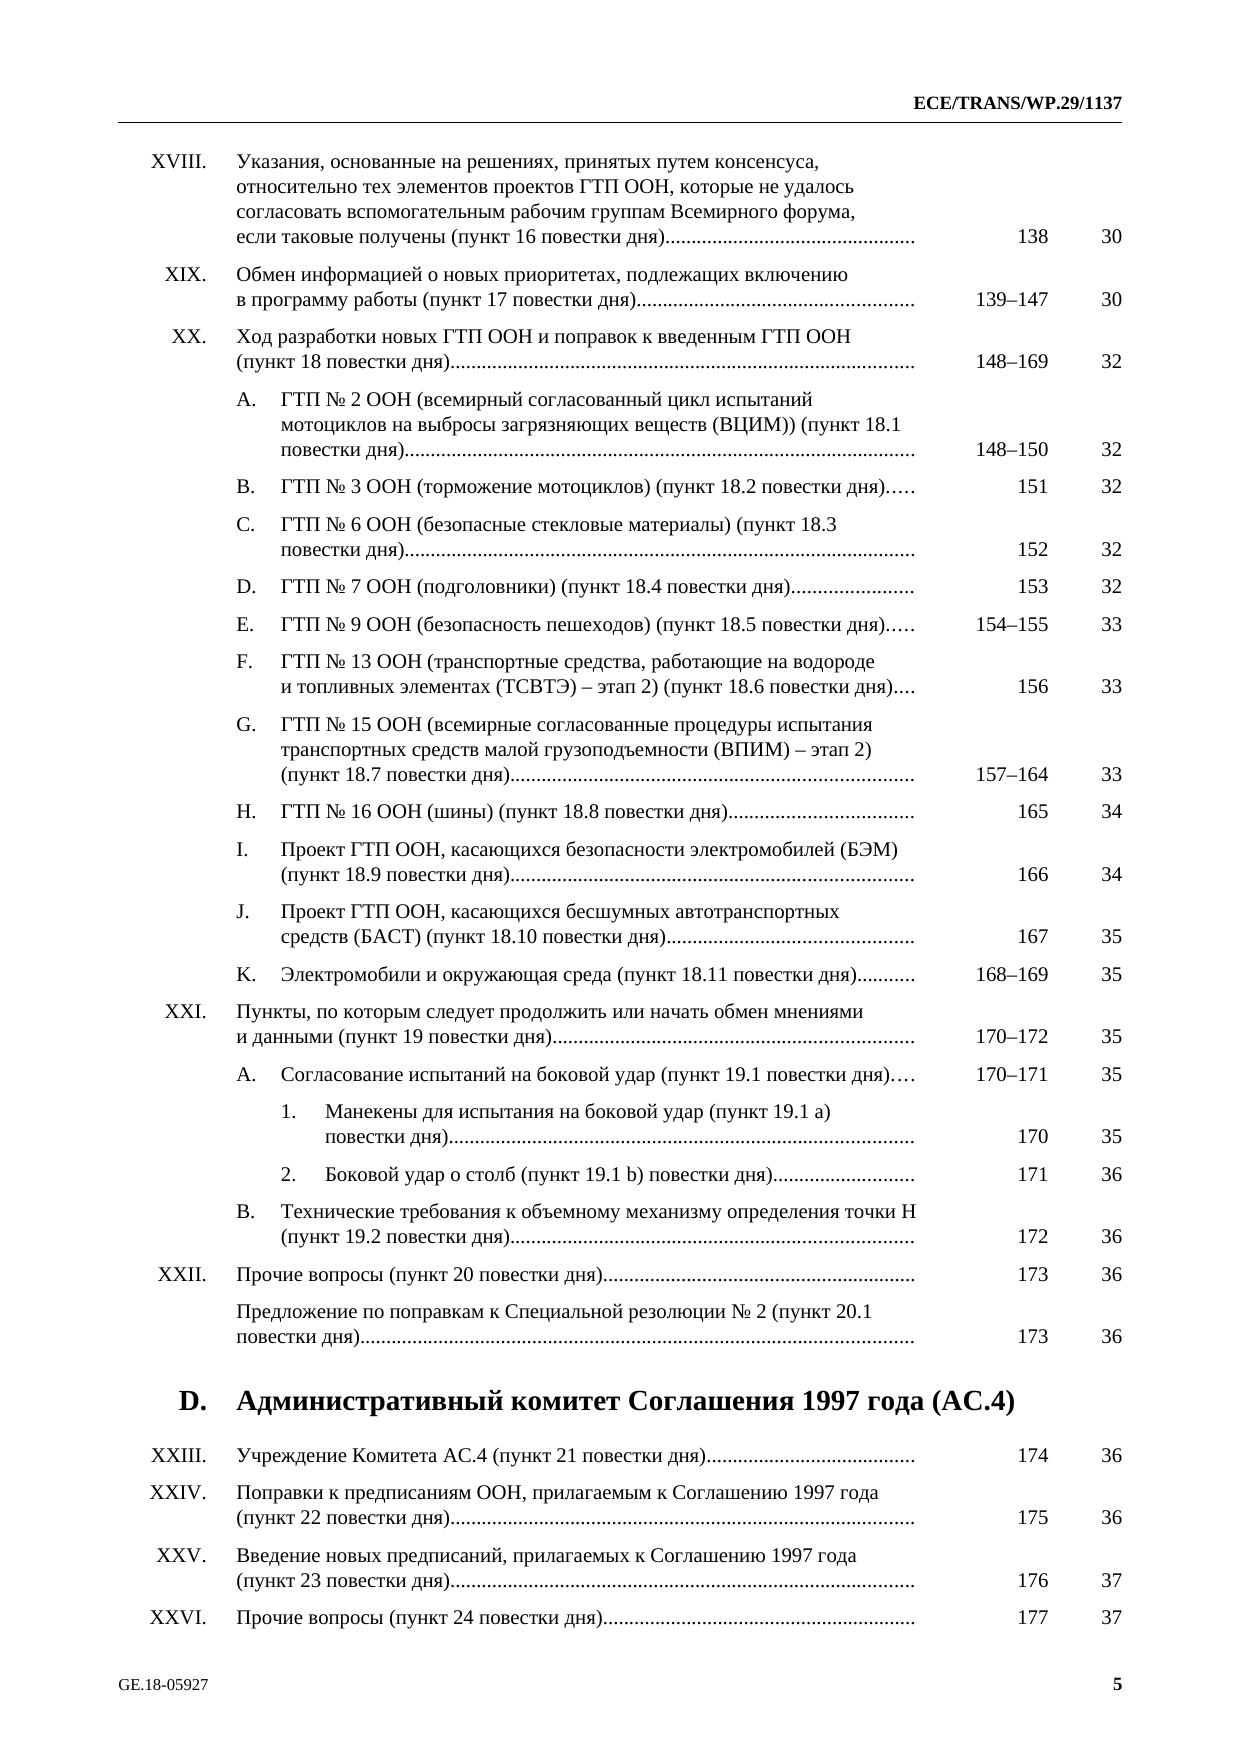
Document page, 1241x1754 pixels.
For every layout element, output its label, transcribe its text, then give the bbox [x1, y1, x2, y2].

text XIX. Обмен информацией о новых приоритетах, подлежащих включению в программу работы (пункт 17 повестки дня) 139–147 30 [118, 261, 1122, 311]
text 1. Манекены для испытания на боковой удар (пункт 19.1 а) повестки дня) 170 35 [118, 1098, 1122, 1148]
text XXV. Введение новых предписаний, прилагаемых к Соглашению 1997 года (пункт 23 повестки дня) 176 37 [118, 1542, 1122, 1592]
text B. Технические требования к объемному механизму определения точки H (пункт 19.2 повестки дня) 172 36 [118, 1198, 1122, 1248]
text D. Административный комитет Соглашения 1997 года (AC.4) [118, 1386, 1048, 1417]
text E. ГТП № 9 ООН (безопасность пешеходов) (пункт 18.5 повестки дня) 154–155 33 [118, 611, 1122, 636]
text XX. Ход разработки новых ГТП ООН и поправок к введенным ГТП ООН (пункт 18 повестки дня) 148–169 32 [118, 323, 1122, 373]
text K. Электромобили и окружающая среда (пункт 18.11 повестки дня) 168–169 35 [118, 961, 1122, 986]
text XXII. Прочие вопросы (пункт 20 повестки дня) 173 36 [118, 1261, 1122, 1286]
text F. ГТП № 13 ООН (транспортные средства, работающие на водороде и топливных элементах (ТСВТЭ) – этап 2) (пункт 18.6 повестки дня) 156 33 [118, 648, 1122, 698]
text XXI. Пункты, по которым следует продолжить или начать обмен мнениями и данными (пункт 19 повестки дня) 170–172 35 [118, 998, 1122, 1048]
text Предложение по поправкам к Специальной резолюции № 2 (пункт 20.1 повестки дня) 173 36 [118, 1298, 1122, 1348]
text C. ГТП № 6 ООН (безопасные стекловые материалы) (пункт 18.3 повестки дня) 152 32 [118, 511, 1122, 561]
text D. ГТП № 7 ООН (подголовники) (пункт 18.4 повестки дня) 153 32 [118, 573, 1122, 598]
text J. Проект ГТП ООН, касающихся бесшумных автотранспортных средств (БАСТ) (пункт 18.10 повестки дня) 167 35 [118, 898, 1122, 948]
text XXIV. Поправки к предписаниям ООН, прилагаемым к Соглашению 1997 года (пункт 22 повестки дня) 175 36 [118, 1479, 1122, 1529]
text I. Проект ГТП ООН, касающихся безопасности электромобилей (БЭМ) (пункт 18.9 повестки дня) 166 34 [118, 836, 1122, 886]
text B. ГТП № 3 ООН (торможение мотоциклов) (пункт 18.2 повестки дня) 151 32 [118, 473, 1122, 498]
text XXVI. Прочие вопросы (пункт 24 повестки дня) 177 37 [118, 1604, 1122, 1629]
text 2. Боковой удар о столб (пункт 19.1 b) повестки дня) 171 36 [118, 1161, 1122, 1186]
text H. ГТП № 16 ООН (шины) (пункт 18.8 повестки дня) 165 34 [118, 798, 1122, 823]
text XVIII. Указания, основанные на решениях, принятых путем консенсуса, относительно тех элементов проектов ГТП ООН, которые не удалось согласовать вспомогательным рабочим группам Всемирного форума, если таковые получены (пункт 16 повестки дня) 138 30 [118, 148, 1122, 248]
text XXIII. Учреждение Комитета AC.4 (пункт 21 повестки дня) 174 36 [118, 1442, 1122, 1467]
text A. ГТП № 2 ООН (всемирный согласованный цикл испытаний мотоциклов на выбросы загрязняющих веществ (ВЦИМ)) (пункт 18.1 повестки дня) 148–150 32 [118, 386, 1122, 461]
text A. Согласование испытаний на боковой удар (пункт 19.1 повестки дня) 170–171 35 [118, 1061, 1122, 1086]
text G. ГТП № 15 ООН (всемирные согласованные процедуры испытания транспортных средств малой грузоподъемности (ВПИМ) – этап 2) (пункт 18.7 повестки дня) 157–164 33 [118, 711, 1122, 786]
